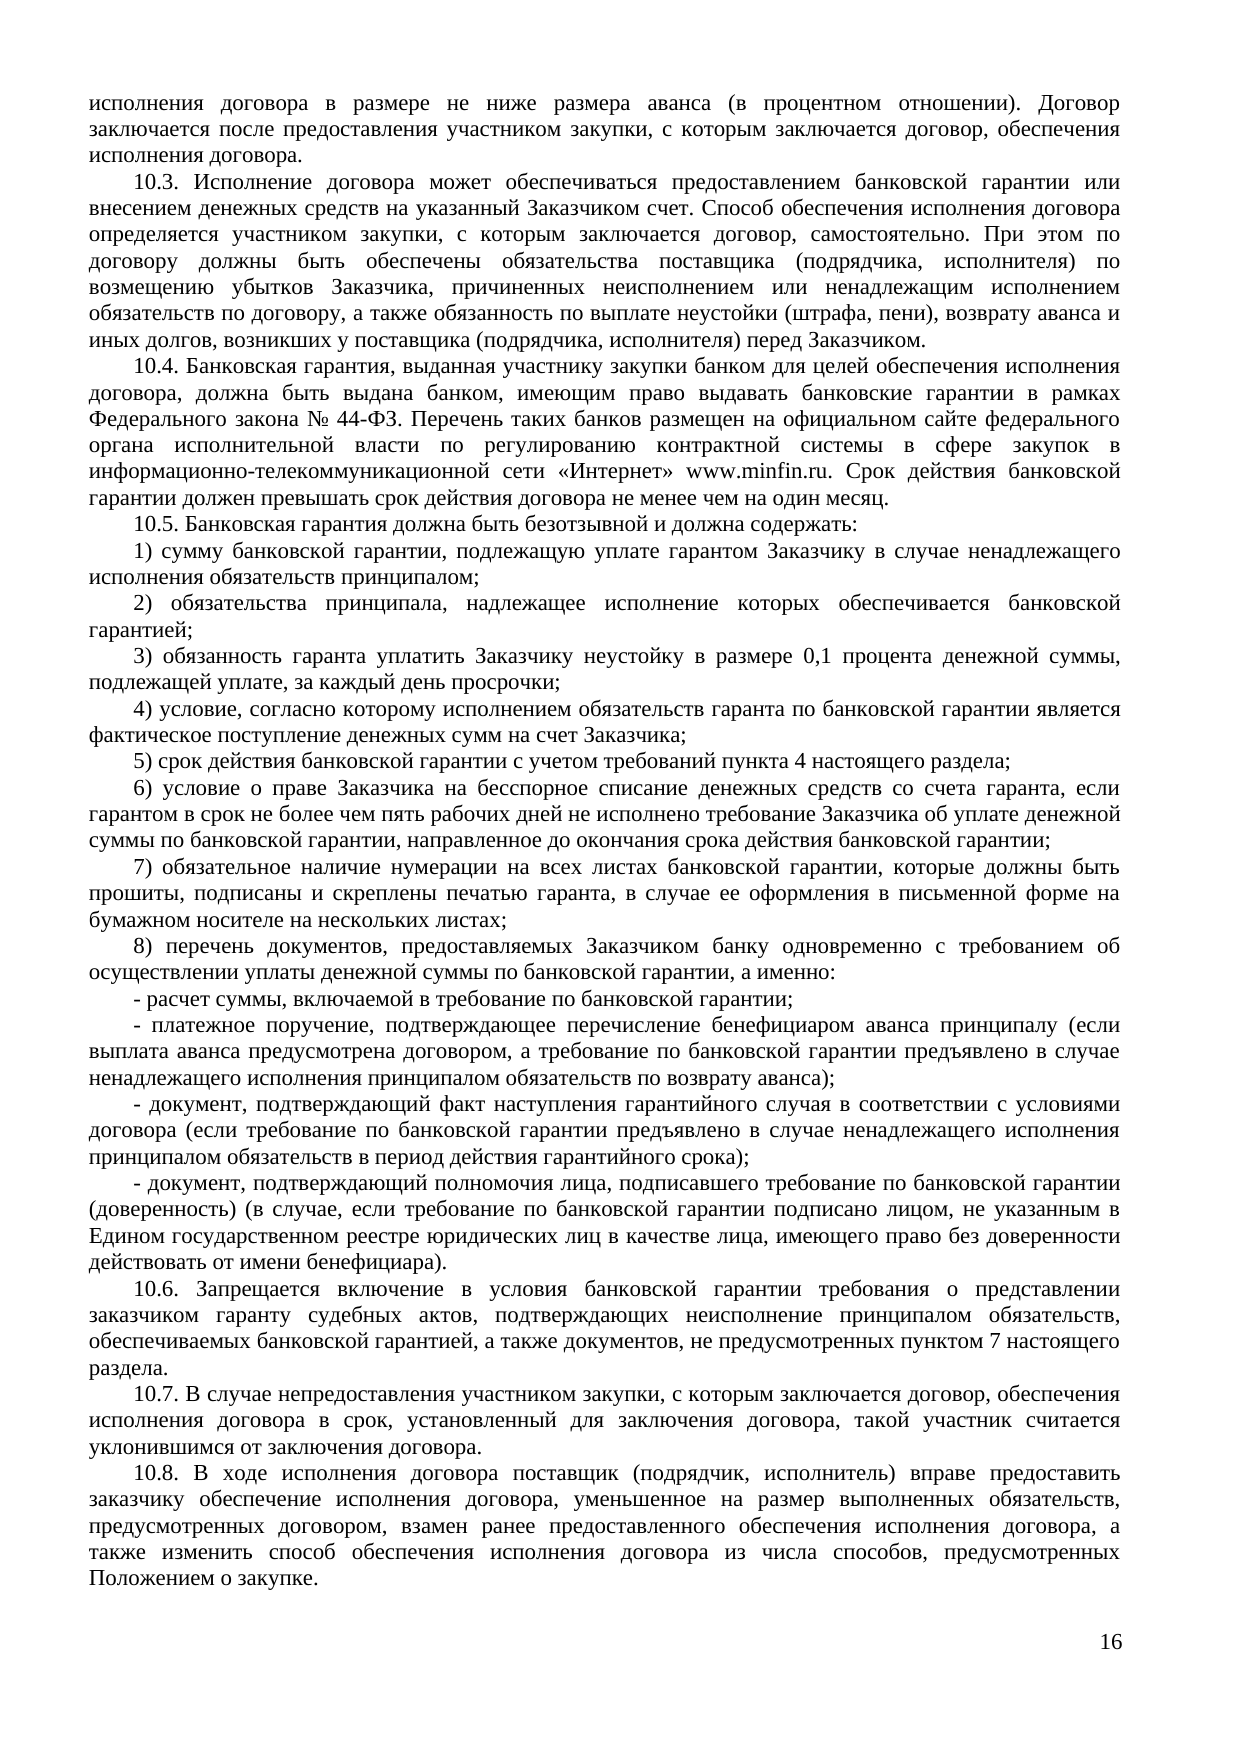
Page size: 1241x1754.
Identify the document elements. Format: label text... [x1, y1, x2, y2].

text 1) сумму банковской гарантии, подлежащую уплате гарантом Заказчику в случае ненадлежащего исполнения обязательств принципалом; [89, 537, 1122, 589]
text 2) обязательства принципала, надлежащее исполнение которых обеспечивается банковской гарантией; [89, 589, 1122, 642]
text 10.4. Банковская гарантия, выданная участнику закупки банком для целей обеспечения исполнения договора, должна быть выдана банком, имеющим право выдавать банковские гарантии в рамках Федерального закона № 44-ФЗ. Перечень таких банков размещен на официальном сайте федерального органа исполнительной власти по регулированию контрактной системы в сфере закупок в информационно-телекоммуникационной сети «Интернет» www.minfin.ru. Срок действия банковской гарантии должен превышать срок действия договора не менее чем на один месяц. [89, 352, 1122, 510]
text - платежное поручение, подтверждающее перечисление бенефициаром аванса принципалу (если выплата аванса предусмотрена договором, а требование по банковской гарантии предъявлено в случае ненадлежащего исполнения принципалом обязательств по возврату аванса); [89, 1011, 1122, 1090]
text - документ, подтверждающий факт наступления гарантийного случая в соответствии с условиями договора (если требование по банковской гарантии предъявлено в случае ненадлежащего исполнения принципалом обязательств в период действия гарантийного срока); [89, 1090, 1122, 1169]
text 8) перечень документов, предоставляемых Заказчиком банку одновременно с требованием об осуществлении уплаты денежной суммы по банковской гарантии, а именно: [89, 932, 1122, 985]
text 10.5. Банковская гарантия должна быть безотзывной и должна содержать: [89, 510, 1122, 537]
text 3) обязанность гаранта уплатить Заказчику неустойку в размере 0,1 процента денежной суммы, подлежащей уплате, за каждый день просрочки; [89, 642, 1122, 695]
text - расчет суммы, включаемой в требование по банковской гарантии; [89, 985, 1122, 1011]
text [89, 89, 1122, 168]
text 6) условие о праве Заказчика на бесспорное списание денежных средств со счета гаранта, если гарантом в срок не более чем пять рабочих дней не исполнено требование Заказчика об уплате денежной суммы по банковской гарантии, направленное до окончания срока действия банковской гарантии; [89, 774, 1122, 853]
text 10.8. В ходе исполнения договора поставщик (подрядчик, исполнитель) вправе предоставить заказчику обеспечение исполнения договора, уменьшенное на размер выполненных обязательств, предусмотренных договором, взамен ранее предоставленного обеспечения исполнения договора, а также изменить способ обеспечения исполнения договора из числа способов, предусмотренных Положением о закупке. [89, 1459, 1122, 1591]
text 5) срок действия банковской гарантии с учетом требований пункта 4 настоящего раздела; [89, 747, 1122, 774]
text - документ, подтверждающий полномочия лица, подписавшего требование по банковской гарантии (доверенность) (в случае, если требование по банковской гарантии подписано лицом, не указанным в Едином государственном реестре юридических лиц в качестве лица, имеющего право без доверенности действовать от имени бенефициара). [89, 1169, 1122, 1274]
text 10.3. Исполнение договора может обеспечиваться предоставлением банковской гарантии или внесением денежных средств на указанный Заказчиком счет. Способ обеспечения исполнения договора определяется участником закупки, с которым заключается договор, самостоятельно. При этом по договору должны быть обеспечены обязательства поставщика (подрядчика, исполнителя) по возмещению убытков Заказчика, причиненных неисполнением или ненадлежащим исполнением обязательств по договору, а также обязанность по выплате неустойки (штрафа, пени), возврату аванса и иных долгов, возникших у поставщика (подрядчика, исполнителя) перед Заказчиком. [89, 168, 1122, 352]
text 7) обязательное наличие нумерации на всех листах банковской гарантии, которые должны быть прошиты, подписаны и скреплены печатью гаранта, в случае ее оформления в письменной форме на бумажном носителе на нескольких листах; [89, 853, 1122, 932]
text 10.7. В случае непредоставления участником закупки, с которым заключается договор, обеспечения исполнения договора в срок, установленный для заключения договора, такой участник считается уклонившимся от заключения договора. [89, 1380, 1122, 1459]
text 4) условие, согласно которому исполнением обязательств гаранта по банковской гарантии является фактическое поступление денежных сумм на счет Заказчика; [89, 695, 1122, 747]
text 10.6. Запрещается включение в условия банковской гарантии требования о представлении заказчиком гаранту судебных актов, подтверждающих неисполнение принципалом обязательств, обеспечиваемых банковской гарантией, а также документов, не предусмотренных пунктом 7 настоящего раздела. [89, 1274, 1122, 1380]
